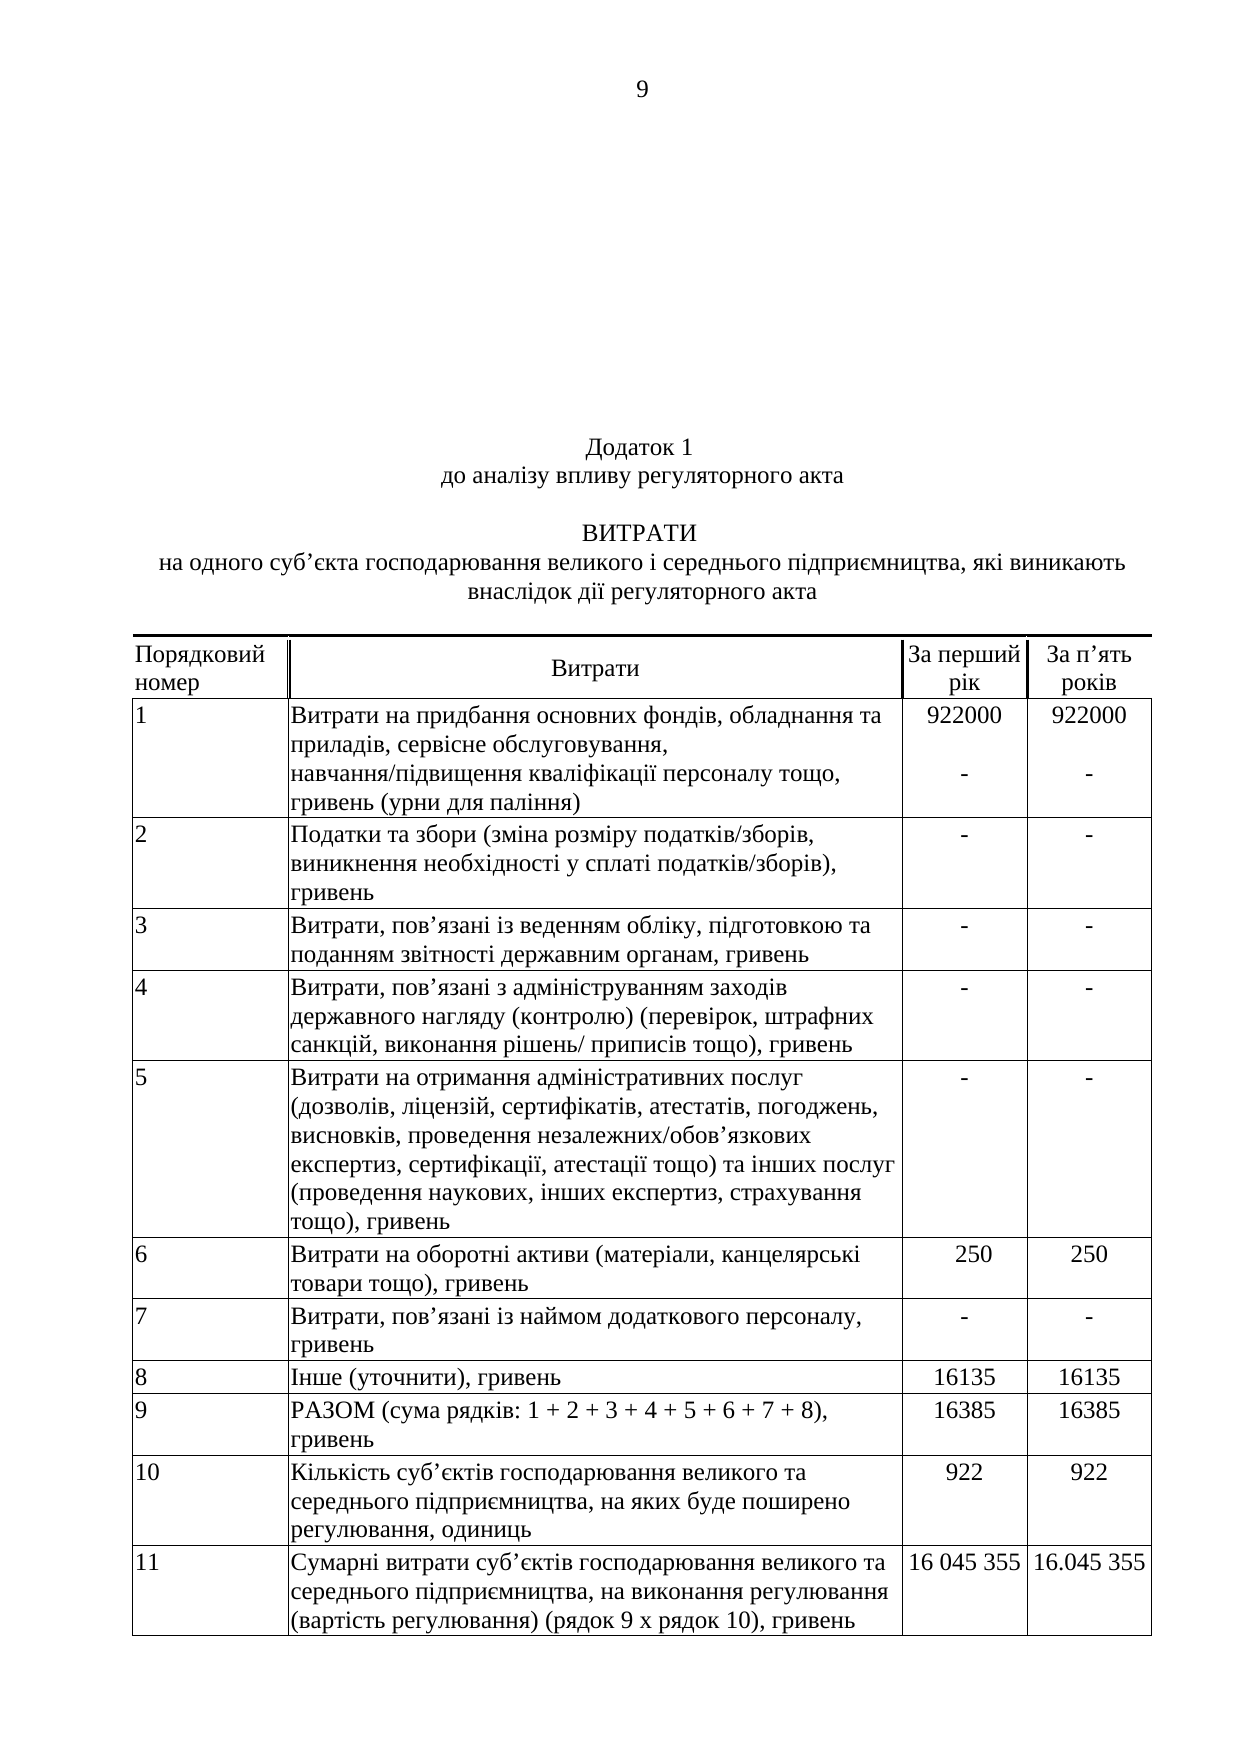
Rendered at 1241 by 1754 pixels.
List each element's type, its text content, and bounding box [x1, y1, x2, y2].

table_cell - [903, 1061, 1027, 1237]
table_cell 250 [903, 1238, 1027, 1298]
table_cell 7 [133, 1299, 288, 1360]
table_cell 16 045 355 [903, 1546, 1027, 1635]
table_cell 16135 [1028, 1361, 1151, 1393]
table_cell 16385 [1028, 1394, 1151, 1454]
table_header Порядковий номер [133, 636, 289, 698]
table_cell 8 [133, 1361, 288, 1393]
table_cell Кількість суб’єктів господарювання великого та середнього підприємництва, на яких буде поширено регулювання, одиниць [289, 1456, 902, 1545]
table_cell 922000 - [903, 699, 1027, 817]
table_cell 922 [1028, 1456, 1151, 1545]
table_cell 1 [133, 699, 288, 817]
table_cell - [903, 818, 1027, 908]
table_cell - [1028, 1299, 1151, 1360]
table_header Витрати [289, 637, 902, 698]
table_header За п’ять років [1027, 637, 1152, 698]
table_cell 922000 - [1028, 699, 1151, 817]
table_cell 11 [133, 1546, 288, 1635]
table_cell 922 [903, 1456, 1027, 1545]
table_cell - [1028, 909, 1151, 969]
table_cell Витрати, пов’язані із наймом додаткового персоналу, гривень [289, 1299, 902, 1360]
table_cell Витрати на оборотні активи (матеріали, канцелярські товари тощо), гривень [289, 1238, 902, 1298]
table_cell Витрати, пов’язані з адмініструванням заходів державного нагляду (контролю) (перевірок, штрафних санкцій, виконання рішень/ приписів тощо), гривень [289, 971, 902, 1060]
table_cell - [903, 971, 1027, 1060]
table_cell - [903, 1299, 1027, 1360]
table_cell - [1028, 971, 1151, 1060]
table_header За перший рік [902, 636, 1027, 698]
table_cell Витрати, пов’язані із веденням обліку, підготовкою та поданням звітності державним органам, гривень [289, 909, 902, 969]
table_header Додаток 1 до аналізу впливу регуляторного акта [133, 432, 1152, 489]
table_cell Сумарні витрати суб’єктів господарювання великого та середнього підприємництва, на виконання регулювання (вартість регулювання) (рядок 9 х рядок 10), гривень [289, 1546, 902, 1635]
table_cell 9 [133, 1394, 288, 1454]
table_cell 6 [133, 1238, 288, 1298]
table_cell 4 [133, 971, 288, 1060]
table_cell 5 [133, 1061, 288, 1237]
table_cell Податки та збори (зміна розміру податків/зборів, виникнення необхідності у сплаті податків/зборів), гривень [289, 818, 902, 908]
table_cell 16135 [903, 1361, 1027, 1393]
table_cell - [1028, 818, 1151, 908]
text ВИТРАТИ на одного суб’єкта господарювання великого і середнього підприємництва, які виникають внаслідок дії регуляторного акта [133, 518, 1152, 605]
table_cell Витрати на отримання адміністративних послуг (дозволів, ліцензій, сертифікатів, атестатів, погоджень, висновків, проведення незалежних/обов’язкових експертиз, сертифікації, атестації тощо) та інших послуг (проведення наукових, інших експертиз, страхування тощо), гривень [289, 1061, 902, 1237]
table_cell - [1028, 1061, 1151, 1237]
table_cell 16.045 355 [1028, 1546, 1151, 1635]
table_cell 10 [133, 1456, 288, 1545]
table_cell 2 [133, 818, 288, 908]
table_cell Інше (уточнити), гривень [289, 1361, 902, 1393]
table_cell - [903, 909, 1027, 969]
table_cell Витрати на придбання основних фондів, обладнання та приладів, сервісне обслуговування, навчання/підвищення кваліфікації персоналу тощо, гривень (урни для паління) [289, 699, 902, 817]
table_cell 250 [1028, 1238, 1151, 1298]
table_cell 16385 [903, 1394, 1027, 1454]
table_cell РАЗОМ (сума рядків: 1 + 2 + 3 + 4 + 5 + 6 + 7 + 8), гривень [289, 1394, 902, 1454]
table_cell 3 [133, 909, 288, 969]
